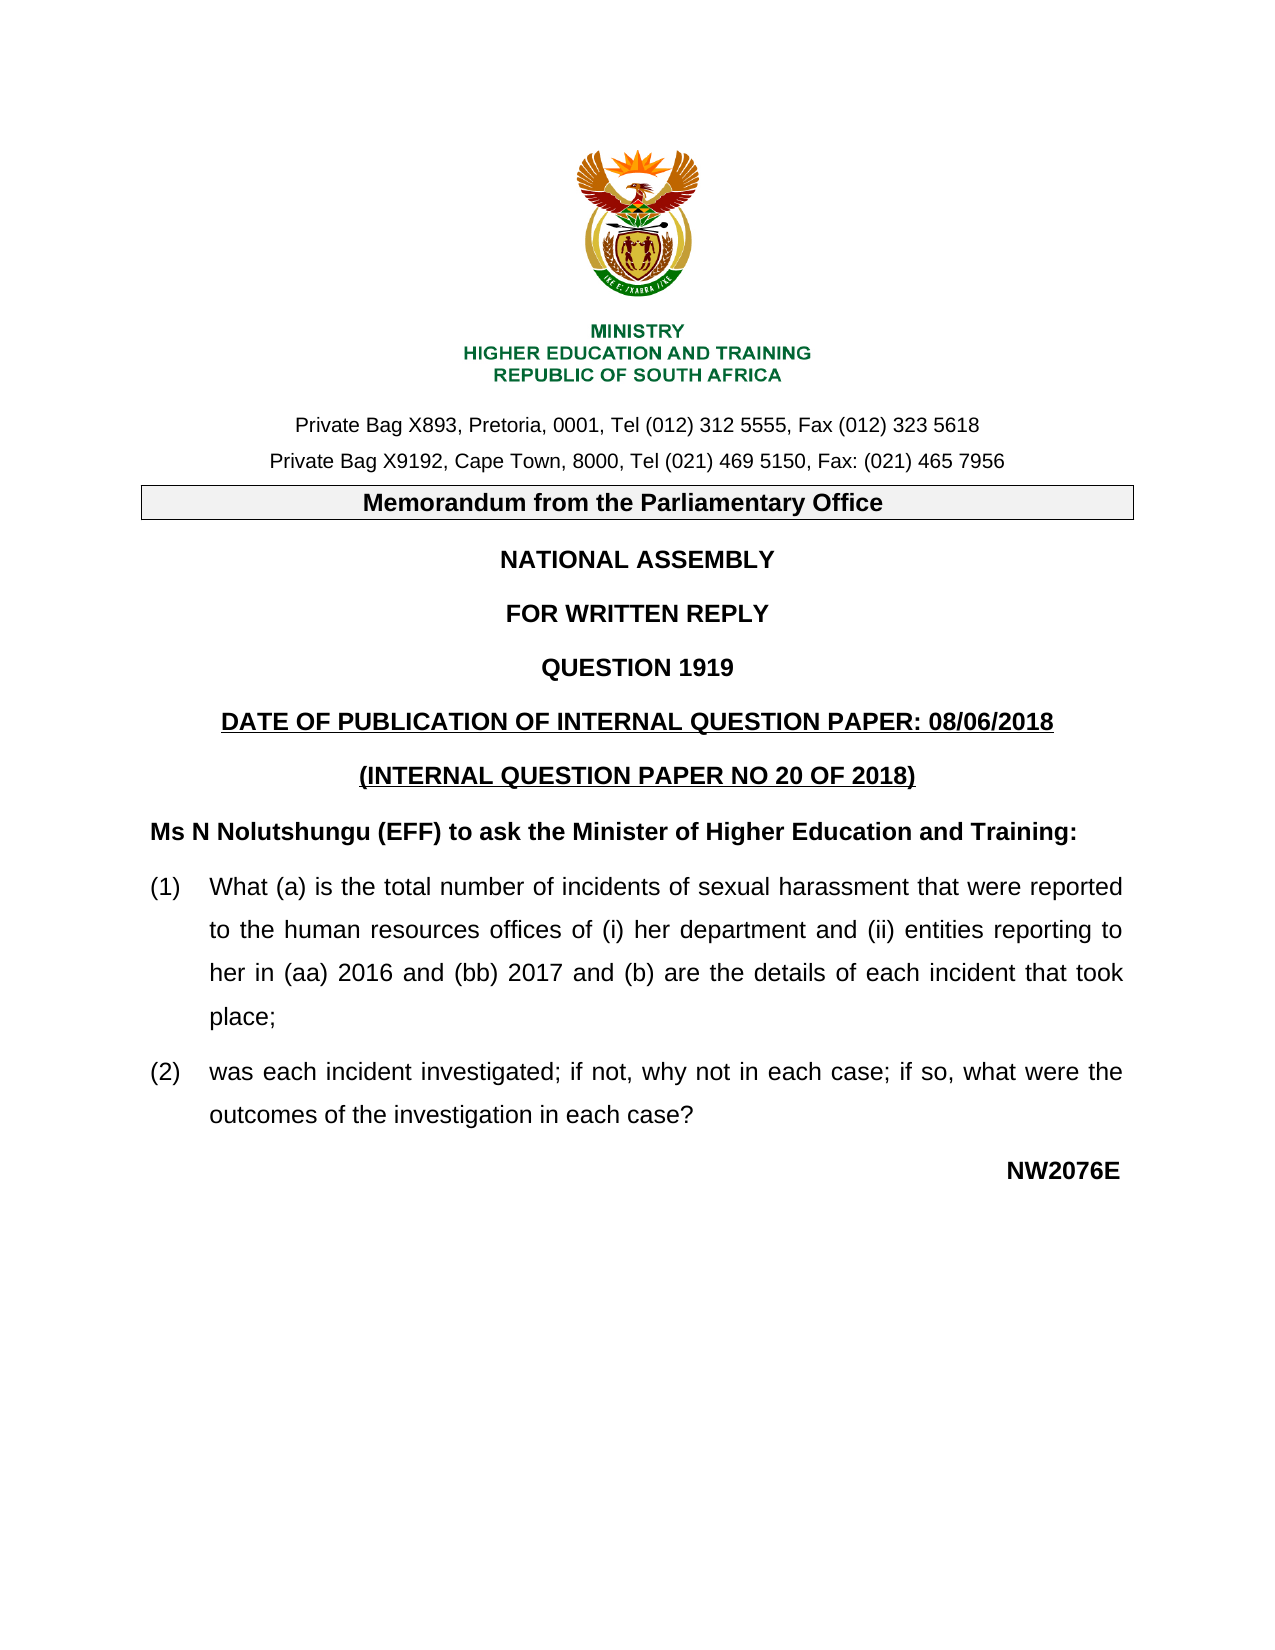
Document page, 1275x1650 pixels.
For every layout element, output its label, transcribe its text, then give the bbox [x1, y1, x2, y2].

text NATIONAL ASSEMBLY [150, 545, 1125, 574]
text Ms N Nolutshungu (EFF) to ask the Minister of Higher Education and Training: [150, 816, 1125, 845]
text Private Bag X9192, Cape Town, 8000, Tel (021) 469 5150, Fax: (021) 465 7956 [150, 449, 1125, 473]
text (2) was each incident investigated; if not, why not in each case; if so, what were the outcomes of the investigation in each case? [150, 1057, 1125, 1129]
text DATE OF PUBLICATION OF INTERNAL QUESTION PAPER: 08/06/2018 [150, 707, 1125, 736]
text NW2076E [209, 1156, 1125, 1184]
text Memorandum from the Parliamentary Office [142, 486, 1133, 519]
text (INTERNAL QUESTION PAPER NO 20 OF 2018) [150, 761, 1125, 789]
text (1) What (a) is the total number of incidents of sexual harassment that were reported to the human resources offices of (i) her department and (ii) entities reporting to her in (aa) 2016 and (bb) 2017 and (b) are the details of each incident that took place; [150, 872, 1125, 1030]
text Private Bag X893, Pretoria, 0001, Tel (012) 312 5555, Fax (012) 323 5618 [150, 412, 1125, 436]
text FOR WRITTEN REPLY [150, 599, 1125, 628]
text QUESTION 1919 [150, 653, 1125, 682]
picture [456, 150, 819, 388]
